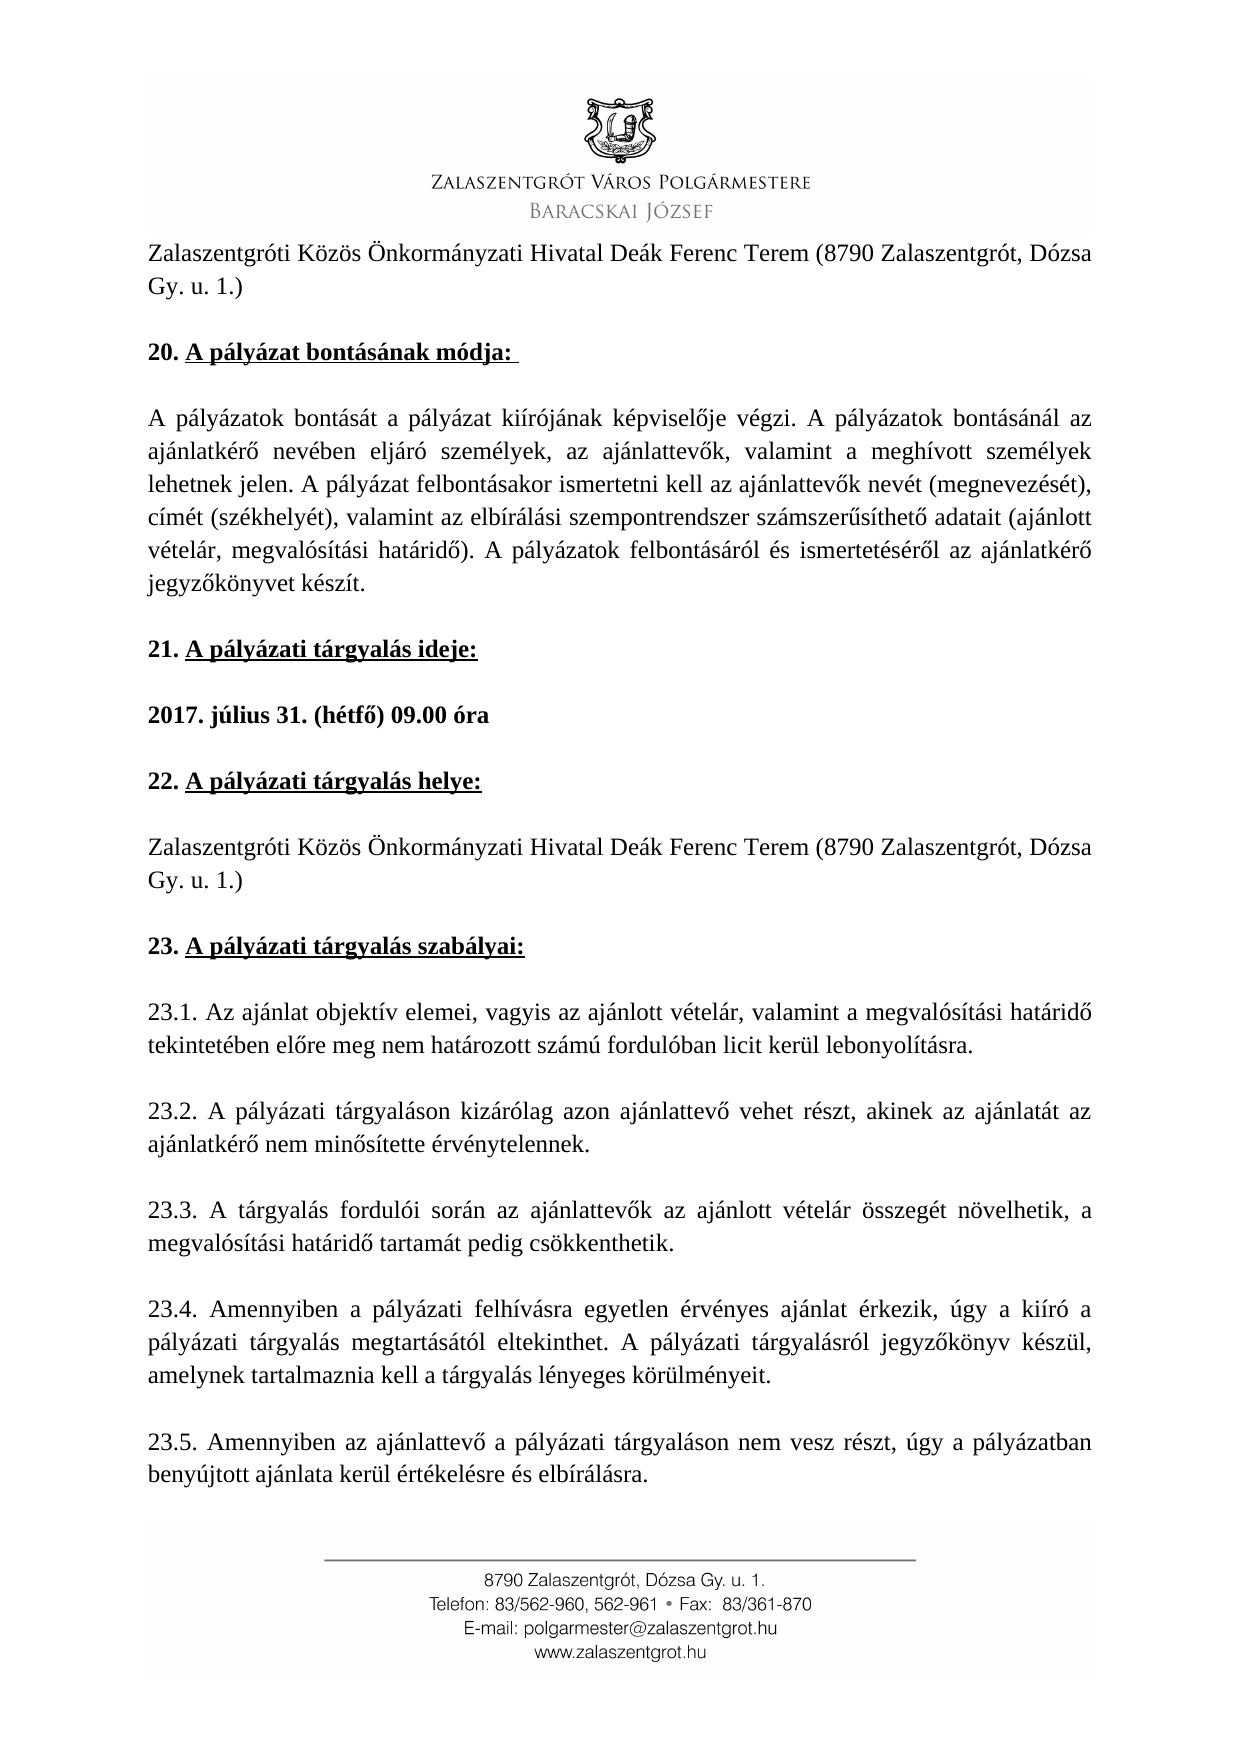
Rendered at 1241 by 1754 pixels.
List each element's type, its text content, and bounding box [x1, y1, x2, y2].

picture [147, 1516, 1093, 1681]
text 23.5. Amennyiben az ajánlattevő a pályázati tárgyaláson nem vesz részt, úgy a pályázatban benyújtott ajánlata kerül értékelésre és elbírálásra. [148, 1427, 1093, 1488]
text 2017. július 31. (hétfő) 09.00 óra [148, 700, 1093, 729]
text 23.1. Az ajánlat objektív elemei, vagyis az ajánlott vételár, valamint a megvalósítási határidő tekintetében előre meg nem határozott számú fordulóban licit kerül lebonyolításra. [148, 997, 1093, 1059]
text 23.3. A tárgyalás fordulói során az ajánlattevők az ajánlott vételár összegét növelhetik, a megvalósítási határidő tartamát pedig csökkenthetik. [148, 1195, 1093, 1257]
text 20. A pályázat bontásának módja: [148, 337, 1093, 366]
text Zalaszentgróti Közös Önkormányzati Hivatal Deák Ferenc Terem (8790 Zalaszentgrót, Dózsa Gy. u. 1.) [148, 832, 1093, 894]
text 22. A pályázati tárgyalás helye: [148, 766, 1093, 795]
text Zalaszentgróti Közös Önkormányzati Hivatal Deák Ferenc Terem (8790 Zalaszentgrót, Dózsa Gy. u. 1.) [148, 238, 1093, 299]
text 21. A pályázati tárgyalás ideje: [148, 634, 1093, 663]
text 23.4. Amennyiben a pályázati felhívásra egyetlen érvényes ajánlat érkezik, úgy a kiíró a pályázati tárgyalás megtartásától eltekinthet. A pályázati tárgyalásról jegyzőkönyv készül, amelynek tartalmaznia kell a tárgyalás lényeges körülményeit. [148, 1294, 1093, 1389]
text A pályázatok bontását a pályázat kiírójának képviselője végzi. A pályázatok bontásánál az ajánlatkérő nevében eljáró személyek, az ajánlattevők, valamint a meghívott személyek lehetnek jelen. A pályázat felbontásakor ismertetni kell az ajánlattevők nevét (megnevezését), címét (székhelyét), valamint az elbírálási szempontrendszer számszerűsíthető adatait (ajánlott vételár, megvalósítási határidő). A pályázatok felbontásáról és ismertetéséről az ajánlatkérő jegyzőkönyvet készít. [148, 403, 1093, 597]
picture [147, 73, 1093, 238]
text 23. A pályázati tárgyalás szabályai: [148, 931, 1093, 960]
text 23.2. A pályázati tárgyaláson kizárólag azon ajánlattevő vehet részt, akinek az ajánlatát az ajánlatkérő nem minősítette érvénytelennek. [148, 1096, 1093, 1158]
